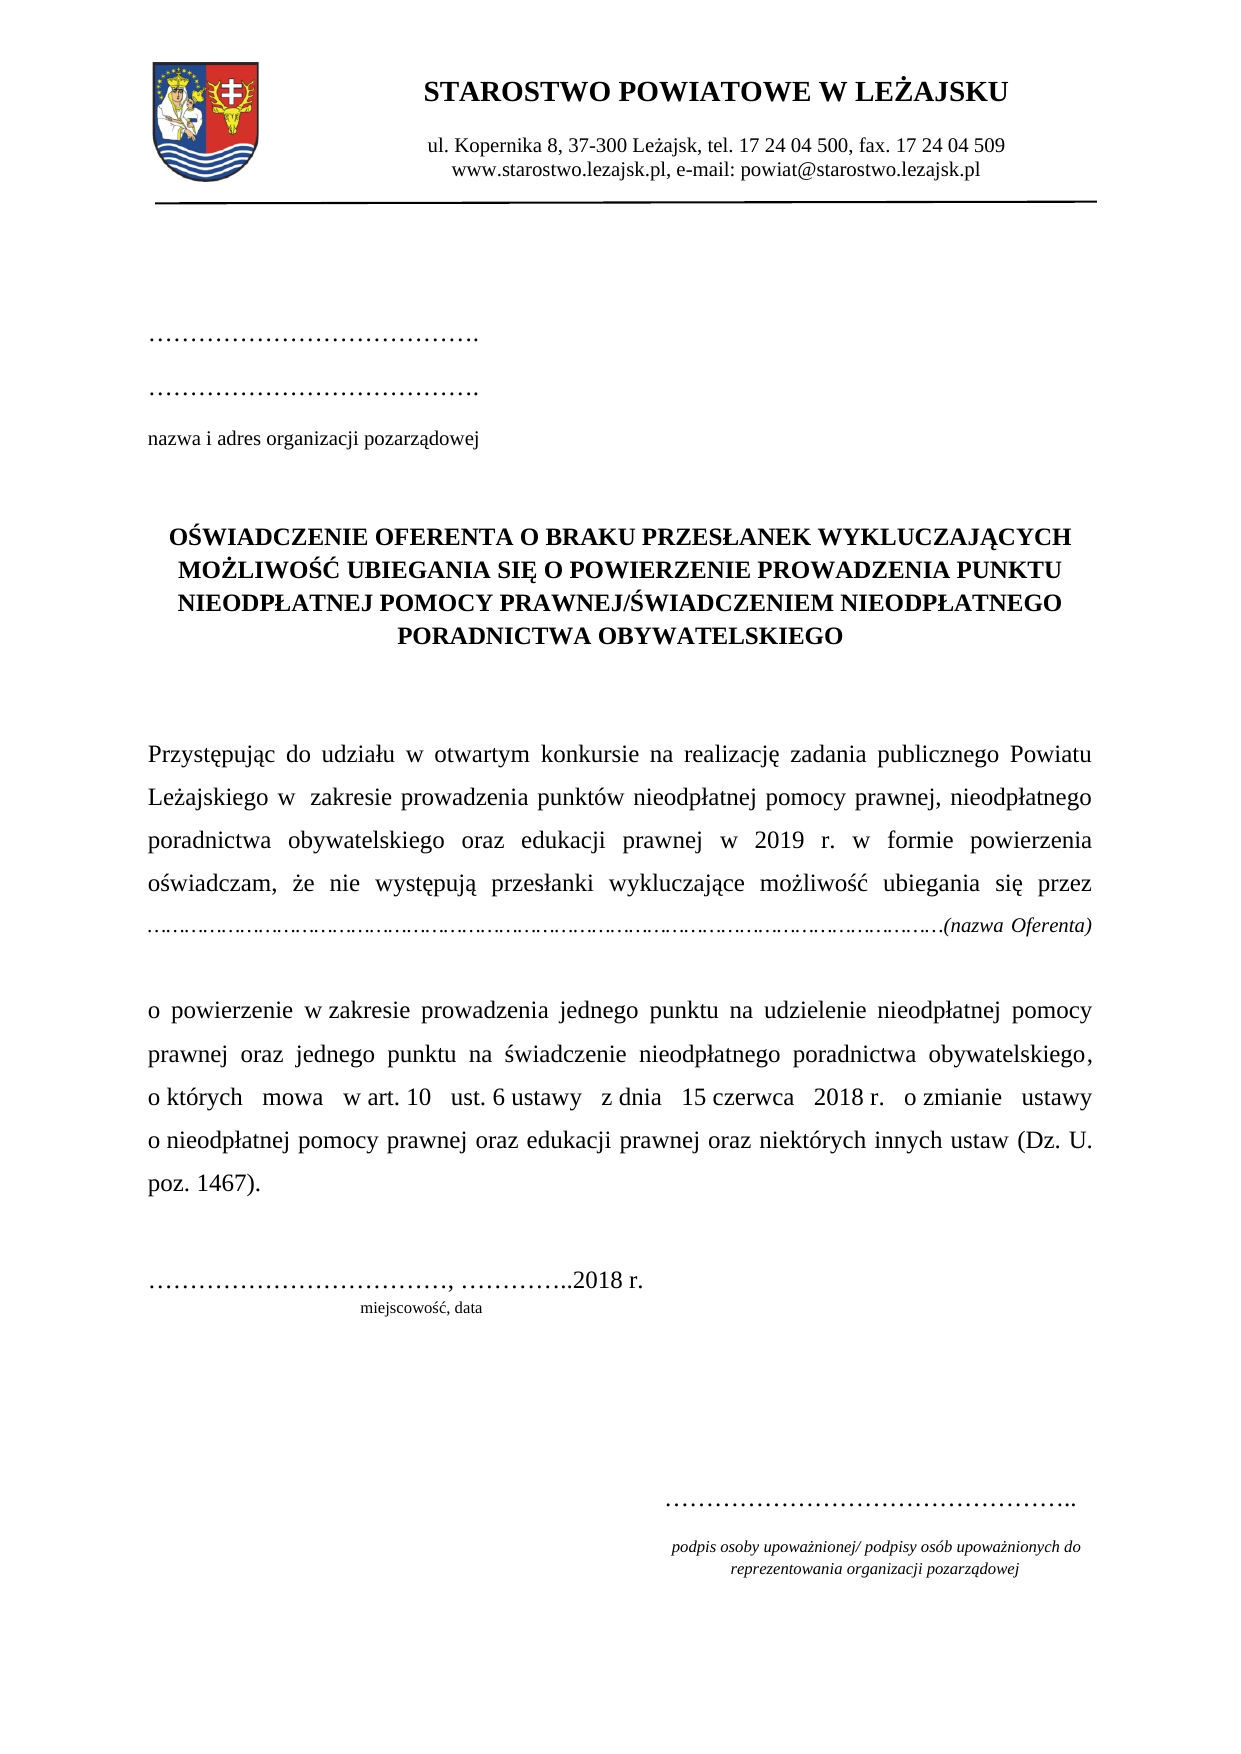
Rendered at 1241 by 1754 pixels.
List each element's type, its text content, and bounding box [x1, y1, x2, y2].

picture [152, 62, 259, 182]
text …………………………………. [148, 372, 1093, 400]
text podpis osoby upoważnionej/ podpisy osób upoważnionych do reprezentowania organizacji pozarządowej [590, 1537, 1093, 1578]
text ………………………………………….. [148, 1483, 1093, 1512]
text miejscowość, data [148, 1298, 1093, 1317]
text OŚWIADCZENIE OFERENTA O BRAKU PRZESŁANEK WYKLUCZAJĄCYCH MOŻLIWOŚĆ UBIEGANIA SIĘ O POWIERZENIE PROWADZENIA PUNKTU NIEODPŁATNEJ POMOCY PRAWNEJ/ŚWIADCZENIEM NIEODPŁATNEGO PORADNICTWA OBYWATELSKIEGO [148, 522, 1093, 650]
text Przystępując do udziału w otwartym konkursie na realizację zadania publicznego Powiatu Leżajskiego w zakresie prowadzenia punktów nieodpłatnej pomocy prawnej, nieodpłatnego poradnictwa obywatelskiego oraz edukacji prawnej w 2019 r. w formie powierzenia oświadczam, że nie występują przesłanki wykluczające możliwość ubiegania się przez …………………………………………………………………………………………………………………(nazwa Oferenta) o powierzenie w zakresie prowadzenia jednego punktu na udzielenie nieodpłatnej pomocy prawnej oraz jednego punktu na świadczenie nieodpłatnego poradnictwa obywatelskiego, o których mowa w art. 10 ust. 6 ustawy z dnia 15 czerwca 2018 r. o zmianie ustawy o nieodpłatnej pomocy prawnej oraz edukacji prawnej oraz niektórych innych ustaw (Dz. U. poz. 1467). [148, 739, 1093, 1197]
text nazwa i adres organizacji pozarządowej [148, 425, 1093, 449]
text ………………………………, …………..2018 r. [148, 1265, 1093, 1294]
text …………………………………. [148, 318, 1093, 346]
